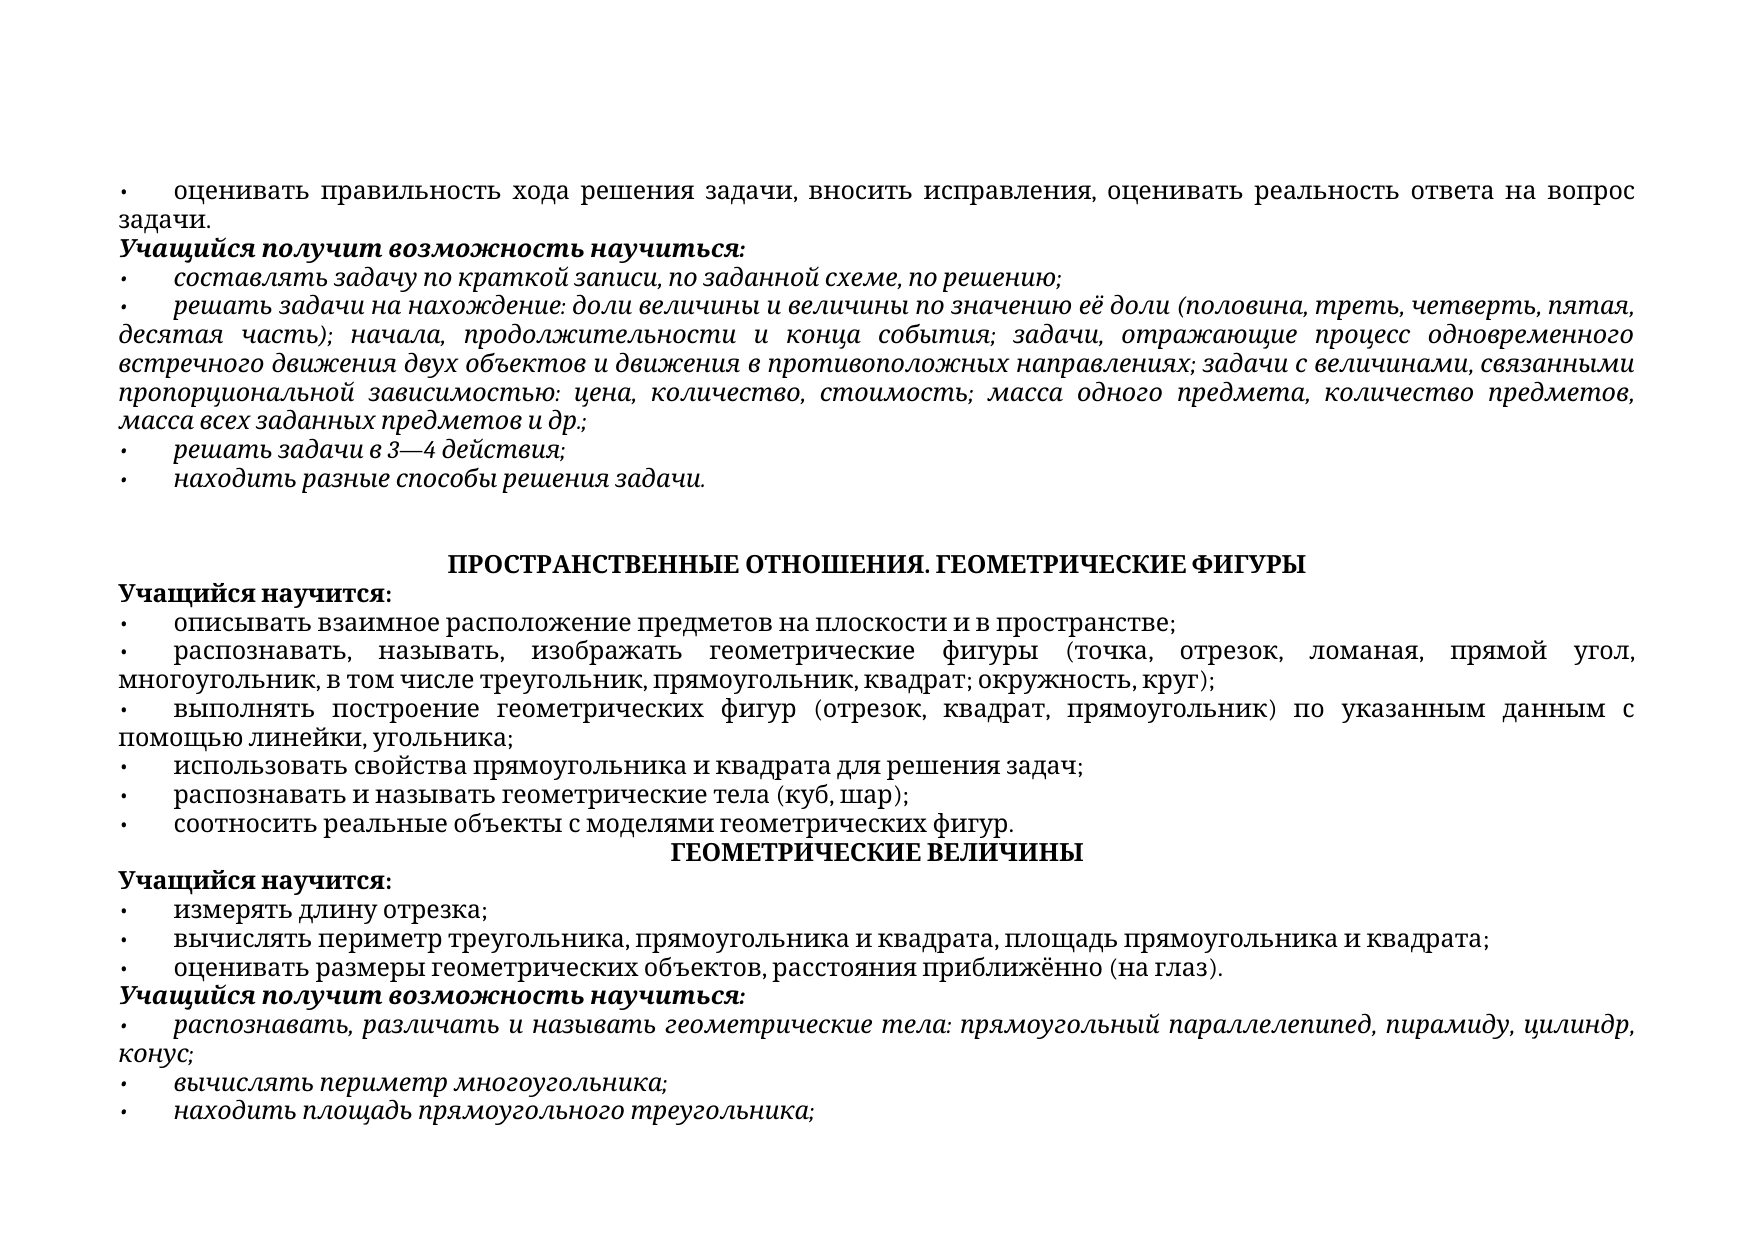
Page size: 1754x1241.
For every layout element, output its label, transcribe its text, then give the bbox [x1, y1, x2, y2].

text Учащийся получит возможность научиться: [118, 982, 1636, 1011]
text • оценивать правильность хода решения задачи, вносить исправления, оценивать реальность ответа на вопрос задачи. [118, 177, 1636, 235]
text Учащийся научится: [118, 580, 1636, 608]
text • распознавать и называть геометрические тела (куб, шар); [118, 781, 1636, 810]
text • решать задачи в 3—4 действия; [118, 436, 1636, 465]
text Учащийся получит возможность научиться: [118, 235, 1636, 263]
text • соотносить реальные объекты с моделями геометрических фигур. [118, 810, 1636, 838]
text • распознавать, называть, изображать геометрические фигуры (точка, отрезок, ломаная, прямой угол, многоугольник, в том числе треугольник, прямоугольник, квадрат; окружность, круг); [118, 637, 1636, 695]
text • оценивать размеры геометрических объектов, расстояния приближённо (на глаз). [118, 953, 1636, 982]
text • измерять длину отрезка; [118, 896, 1636, 925]
text Учащийся научится: [118, 867, 1636, 896]
text • выполнять построение геометрических фигур (отрезок, квадрат, прямоугольник) по указанным данным с помощью линейки, угольника; [118, 695, 1636, 752]
text ГЕОМЕТРИЧЕСКИЕ ВЕЛИЧИНЫ [118, 838, 1636, 867]
text • находить площадь прямоугольного треугольника; [118, 1097, 1636, 1126]
text • находить разные способы решения задачи. [118, 465, 1636, 493]
text • вычислять периметр многоугольника; [118, 1068, 1636, 1097]
text • решать задачи на нахождение: доли величины и величины по значению её доли (половина, треть, четверть, пятая, десятая часть); начала, продолжительности и конца события; задачи, отражающие процесс одновременного встречного движения двух объектов и движения в противоположных направлениях; задачи с величинами, связанными пропорциональной зависимостью: цена, количество, стоимость; масса одного предмета, количество предметов, масса всех заданных предметов и др.; [118, 292, 1636, 436]
text • распознавать, различать и называть геометрические тела: прямоугольный параллелепипед, пирамиду, цилиндр, конус; [118, 1011, 1636, 1068]
text • составлять задачу по краткой записи, по заданной схеме, по решению; [118, 263, 1636, 292]
text ПРОСТРАНСТВЕННЫЕ ОТНОШЕНИЯ. ГЕОМЕТРИЧЕСКИЕ ФИГУРЫ [118, 551, 1636, 580]
text • описывать взаимное расположение предметов на плоскости и в пространстве; [118, 608, 1636, 637]
text • использовать свойства прямоугольника и квадрата для решения задач; [118, 752, 1636, 781]
text • вычислять периметр треугольника, прямоугольника и квадрата, площадь прямоугольника и квадрата; [118, 925, 1636, 953]
